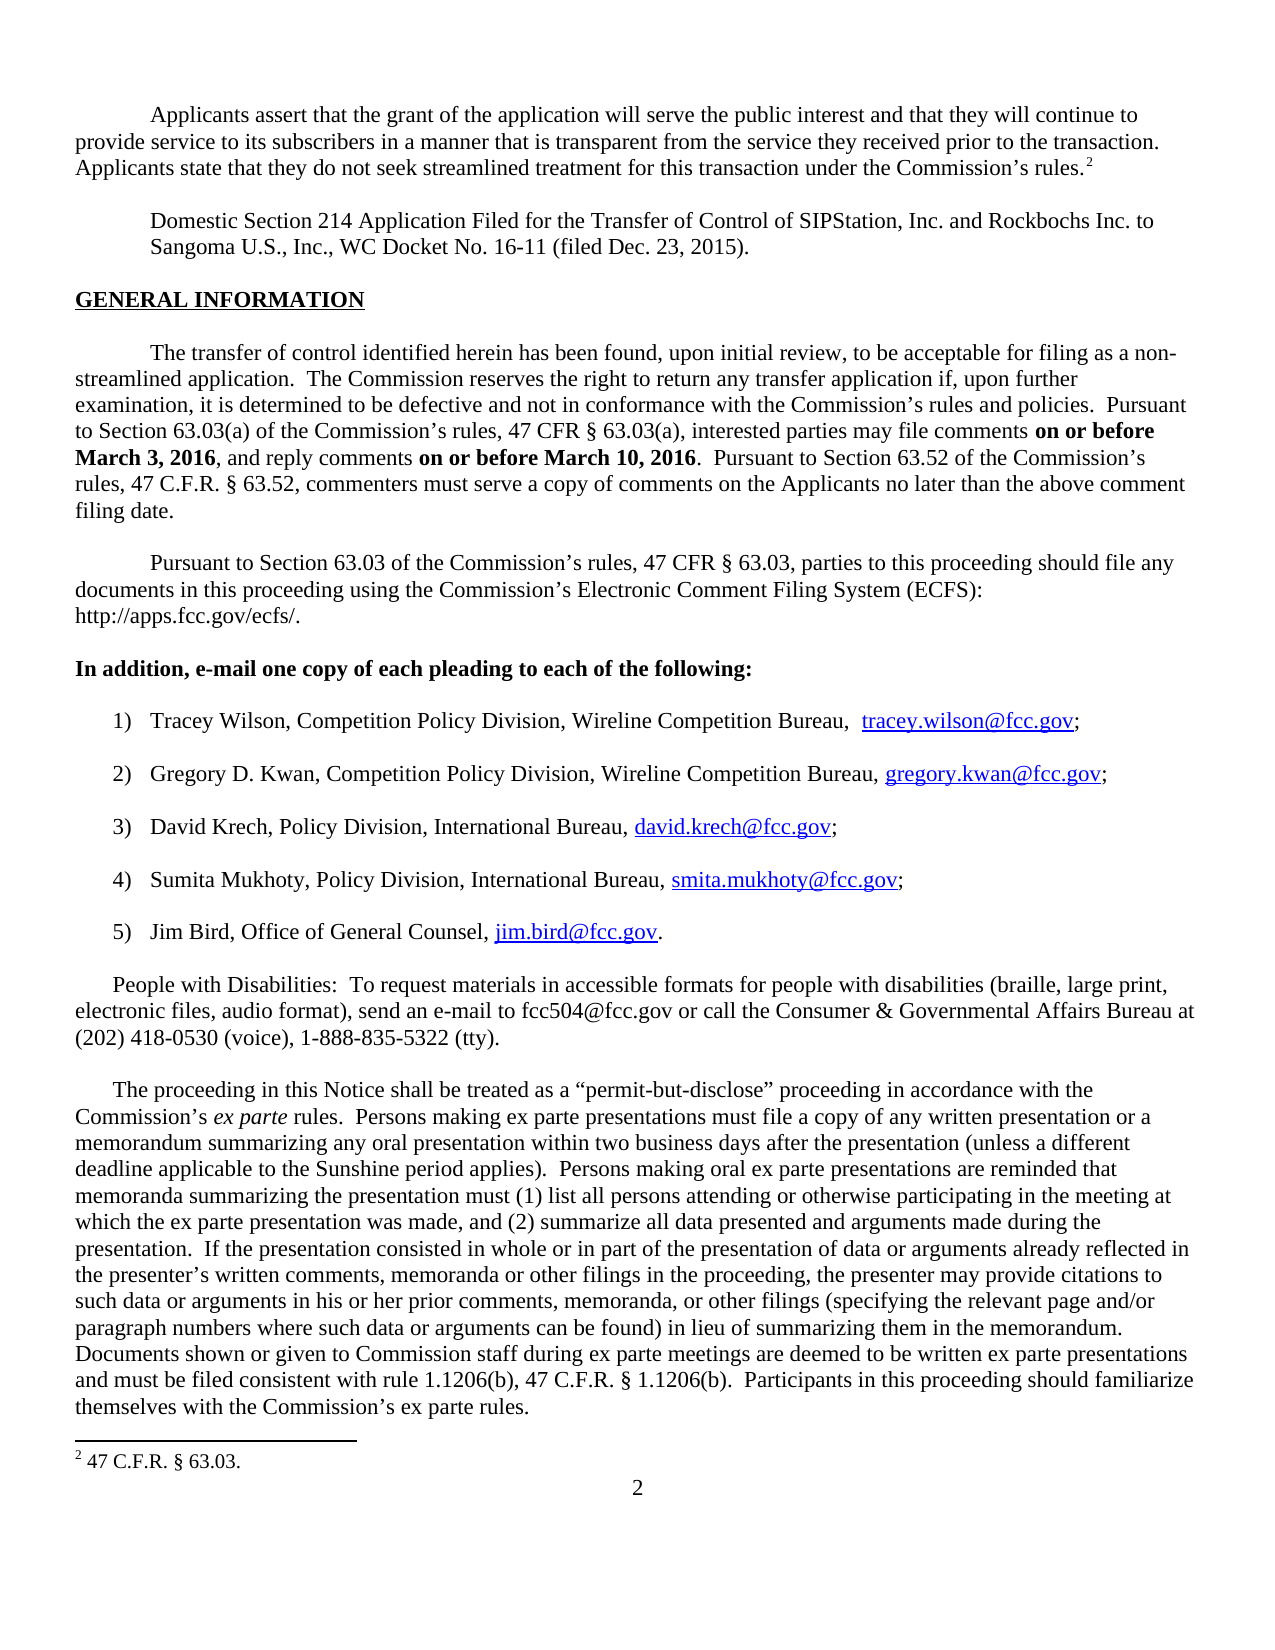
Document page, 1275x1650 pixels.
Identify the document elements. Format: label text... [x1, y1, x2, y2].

text The proceeding in this Notice shall be treated as a “permit-but-disclose” proceeding in accordance with the Commission’s ex parte rules. Persons making ex parte presentations must file a copy of any written presentation or a memorandum summarizing any oral presentation within two business days after the presentation (unless a different deadline applicable to the Sunshine period applies). Persons making oral ex parte presentations are reminded that memoranda summarizing the presentation must (1) list all persons attending or otherwise participating in the meeting at which the ex parte presentation was made, and (2) summarize all data presented and arguments made during the presentation. If the presentation consisted in whole or in part of the presentation of data or arguments already reflected in the presenter’s written comments, memoranda or other filings in the proceeding, the presenter may provide citations to such data or arguments in his or her prior comments, memoranda, or other filings (specifying the relevant page and/or paragraph numbers where such data or arguments can be found) in lieu of summarizing them in the memorandum. Documents shown or given to Commission staff during ex parte meetings are deemed to be written ex parte presentations and must be filed consistent with rule 1.1206(b), 47 C.F.R. § 1.1206(b). Participants in this proceeding should familiarize themselves with the Commission’s ex parte rules. [75, 1076, 1200, 1419]
list Gregory D. Kwan, Competition Policy Division, Wireline Competition Bureau, gregory.kwan@fcc.gov; [112, 760, 1200, 787]
text Pursuant to Section 63.03 of the Commission’s rules, 47 CFR § 63.03, parties to this proceeding should file any documents in this proceeding using the Commission’s Electronic Comment Filing System (ECFS): http://apps.fcc.gov/ecfs/. [75, 549, 1200, 628]
text Applicants assert that the grant of the application will serve the public interest and that they will continue to provide service to its subscribers in a manner that is transparent from the service they received prior to the transaction. Applicants state that they do not seek streamlined treatment for this transaction under the Commission’s rules. [75, 101, 1200, 180]
text GENERAL INFORMATION [75, 286, 1125, 312]
list Jim Bird, Office of General Counsel, jim.bird@fcc.gov. [112, 918, 1200, 945]
list Sumita Mukhoty, Policy Division, International Bureau, smita.mukhoty@fcc.gov; [112, 866, 1200, 892]
list David Krech, Policy Division, International Bureau, david.krech@fcc.gov; [112, 813, 1200, 839]
text The transfer of control identified herein has been found, upon initial review, to be acceptable for filing as a non-streamlined application. The Commission reserves the right to return any transfer application if, upon further examination, it is determined to be defective and not in conformance with the Commission’s rules and policies. Pursuant to Section 63.03(a) of the Commission’s rules, 47 CFR § 63.03(a), interested parties may file comments on or before March 3, 2016, and reply comments on or before March 10, 2016. Pursuant to Section 63.52 of the Commission’s rules, 47 C.F.R. § 63.52, commenters must serve a copy of comments on the Applicants no later than the above comment filing date. [75, 338, 1200, 523]
text In addition, e-mail one copy of each pleading to each of the following: [75, 655, 1200, 681]
text Domestic Section 214 Application Filed for the Transfer of Control of SIPStation, Inc. and Rockbochs Inc. to Sangoma U.S., Inc., WC Docket No. 16-11 (filed Dec. 23, 2015). [150, 207, 1200, 259]
list Tracey Wilson, Competition Policy Division, Wireline Competition Bureau, tracey.wilson@fcc.gov; [112, 707, 1200, 734]
text People with Disabilities: To request materials in accessible formats for people with disabilities (braille, large print, electronic files, audio format), send an e-mail to fcc504@fcc.gov or call the Consumer & Governmental Affairs Bureau at (202) 418-0530 (voice), 1-888-835-5322 (tty). [75, 971, 1200, 1050]
